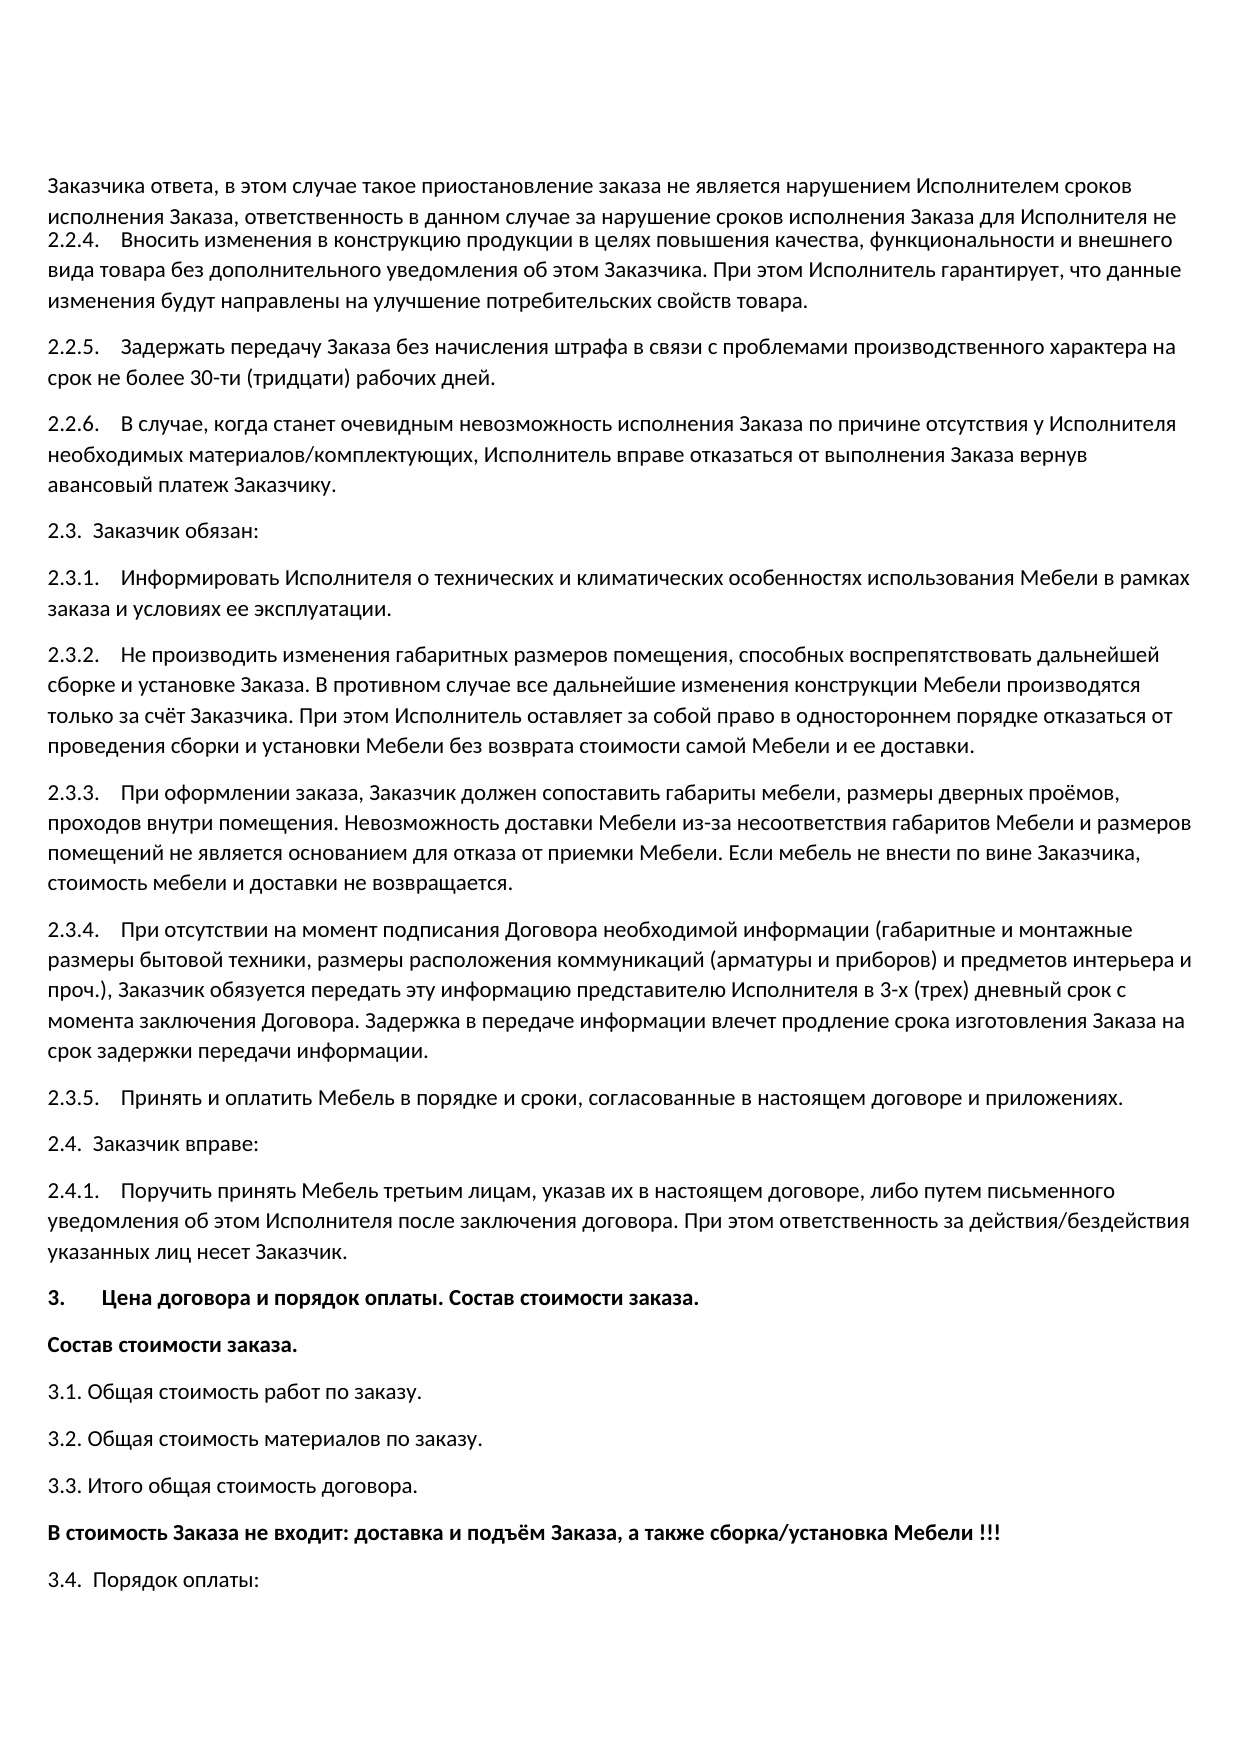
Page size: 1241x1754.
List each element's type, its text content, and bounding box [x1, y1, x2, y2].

table_cell 2.3.5. Принять и оплатить Мебель в порядке и сроки, согласованные в настоящем договоре и приложениях. [44, 1083, 1196, 1129]
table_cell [44, 1565, 1196, 1611]
table_cell 2.4. Заказчик вправе: [44, 1130, 1196, 1176]
table_cell 2.3.2. Не производить изменения габаритных размеров помещения, способных воспрепятствовать дальнейшей сборке и установке Заказа. В противном случае все дальнейшие изменения конструкции Мебели производятся только за счёт Заказчика. При этом Исполнитель оставляет за собой право в одностороннем порядке отказаться от проведения сборки и установки Мебели без возврата стоимости самой Мебели и ее доставки. [44, 640, 1196, 778]
table_cell 2.2.5. Задержать передачу Заказа без начисления штрафа в связи с проблемами производственного характера на срок не более 30-ти (тридцати) рабочих дней. [44, 333, 1196, 409]
table_cell 2.3. Заказчик обязан: [44, 517, 1196, 563]
table_cell 2.3.3. При оформлении заказа, Заказчик должен сопоставить габариты мебели, размеры дверных проёмов, проходов внутри помещения. Невозможность доставки Мебели из-за несоответствия габаритов Мебели и размеров помещений не является основанием для отказа от приемки Мебели. Если мебель не внести по вине Заказчика, стоимость мебели и доставки не возвращается. [44, 778, 1196, 915]
table_cell 2.3.1. Информировать Исполнителя о технических и климатических особенностях использования Мебели в рамках заказа и условиях ее эксплуатации. [44, 564, 1196, 640]
table_cell 2.2.6. В случае, когда станет очевидным невозможность исполнения Заказа по причине отсутствия у Исполнителя необходимых материалов/комплектующих, Исполнитель вправе отказаться от выполнения Заказа вернув авансовый платеж Заказчику. [44, 410, 1196, 517]
table_cell 3. Цена договора и порядок оплаты. Состав стоимости заказа. Состав стоимости заказа. 3.1. Общая стоимость работ по заказу. 3.2. Общая стоимость материалов по заказу. 3.3. Итого общая стоимость договора. В стоимость Заказа не входит: доставка и подъём Заказа, а также сборка/установка Мебели !!! [44, 1284, 1196, 1565]
table_cell 2.4.1. Поручить принять Мебель третьим лицам, указав их в настоящем договоре, либо путем письменного уведомления об этом Исполнителя после заключения договора. При этом ответственность за действия/бездействия указанных лиц несет Заказчик. [44, 1176, 1196, 1283]
table_cell 2.3.4. При отсутствии на момент подписания Договора необходимой информации (габаритные и монтажные размеры бытовой техники, размеры расположения коммуникаций (арматуры и приборов) и предметов интерьера и проч.), Заказчик обязуется передать эту информацию представителю Исполнителя в 3-х (трех) дневный срок с момента заключения Договора. Задержка в передаче информации влечет продление срока изготовления Заказа на срок задержки передачи информации. [44, 915, 1196, 1083]
table_cell 2.2.4. Вносить изменения в конструкцию продукции в целях повышения качества, функциональности и внешнего вида товара без дополнительного уведомления об этом Заказчика. При этом Исполнитель гарантирует, что данные изменения будут направлены на улучшение потребительских свойств товара. [44, 225, 1196, 332]
